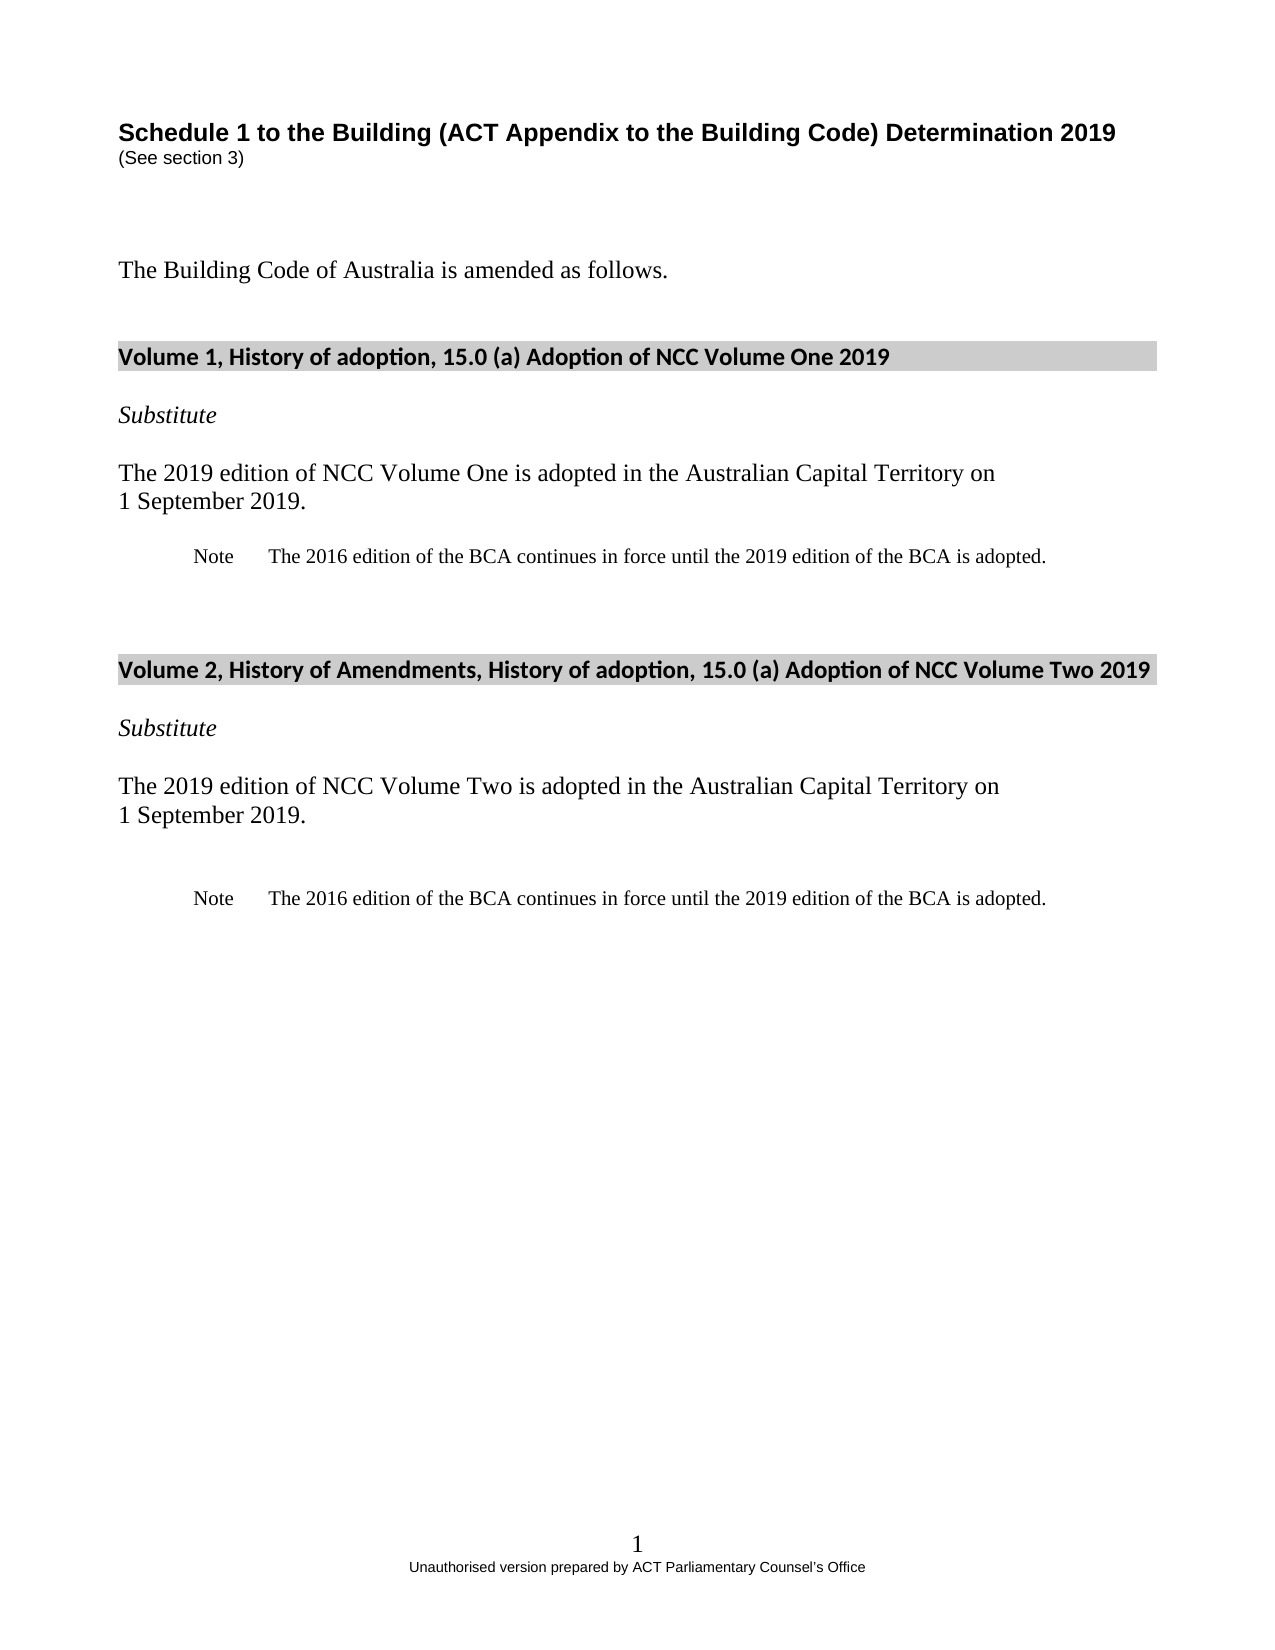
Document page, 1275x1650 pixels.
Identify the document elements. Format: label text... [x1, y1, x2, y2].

text Note The 2016 edition of the BCA continues in force until the 2019 edition of the BCA is adopted. [193, 544, 1157, 568]
text Substitute [118, 400, 1157, 429]
text Substitute [118, 713, 1157, 742]
text Schedule 1 to the Building (ACT Appendix to the Building Code) Determination 2019 [118, 118, 1157, 147]
text Note The 2016 edition of the BCA continues in force until the 2019 edition of the BCA is adopted. [193, 886, 1157, 910]
text The Building Code of Australia is amended as follows. [118, 255, 1157, 283]
text The 2019 edition of NCC Volume One is adopted in the Australian Capital Territory on 1 September 2019. [118, 458, 1157, 515]
text Volume 1, History of adoption, 15.0 (a) Adoption of NCC Volume One 2019 [118, 341, 1157, 371]
text The 2019 edition of NCC Volume Two is adopted in the Australian Capital Territory on 1 September 2019. [118, 771, 1157, 828]
text (See section 3) [118, 147, 1157, 168]
text Volume 2, History of Amendments, History of adoption, 15.0 (a) Adoption of NCC Volume Two 2019 [118, 654, 1157, 685]
